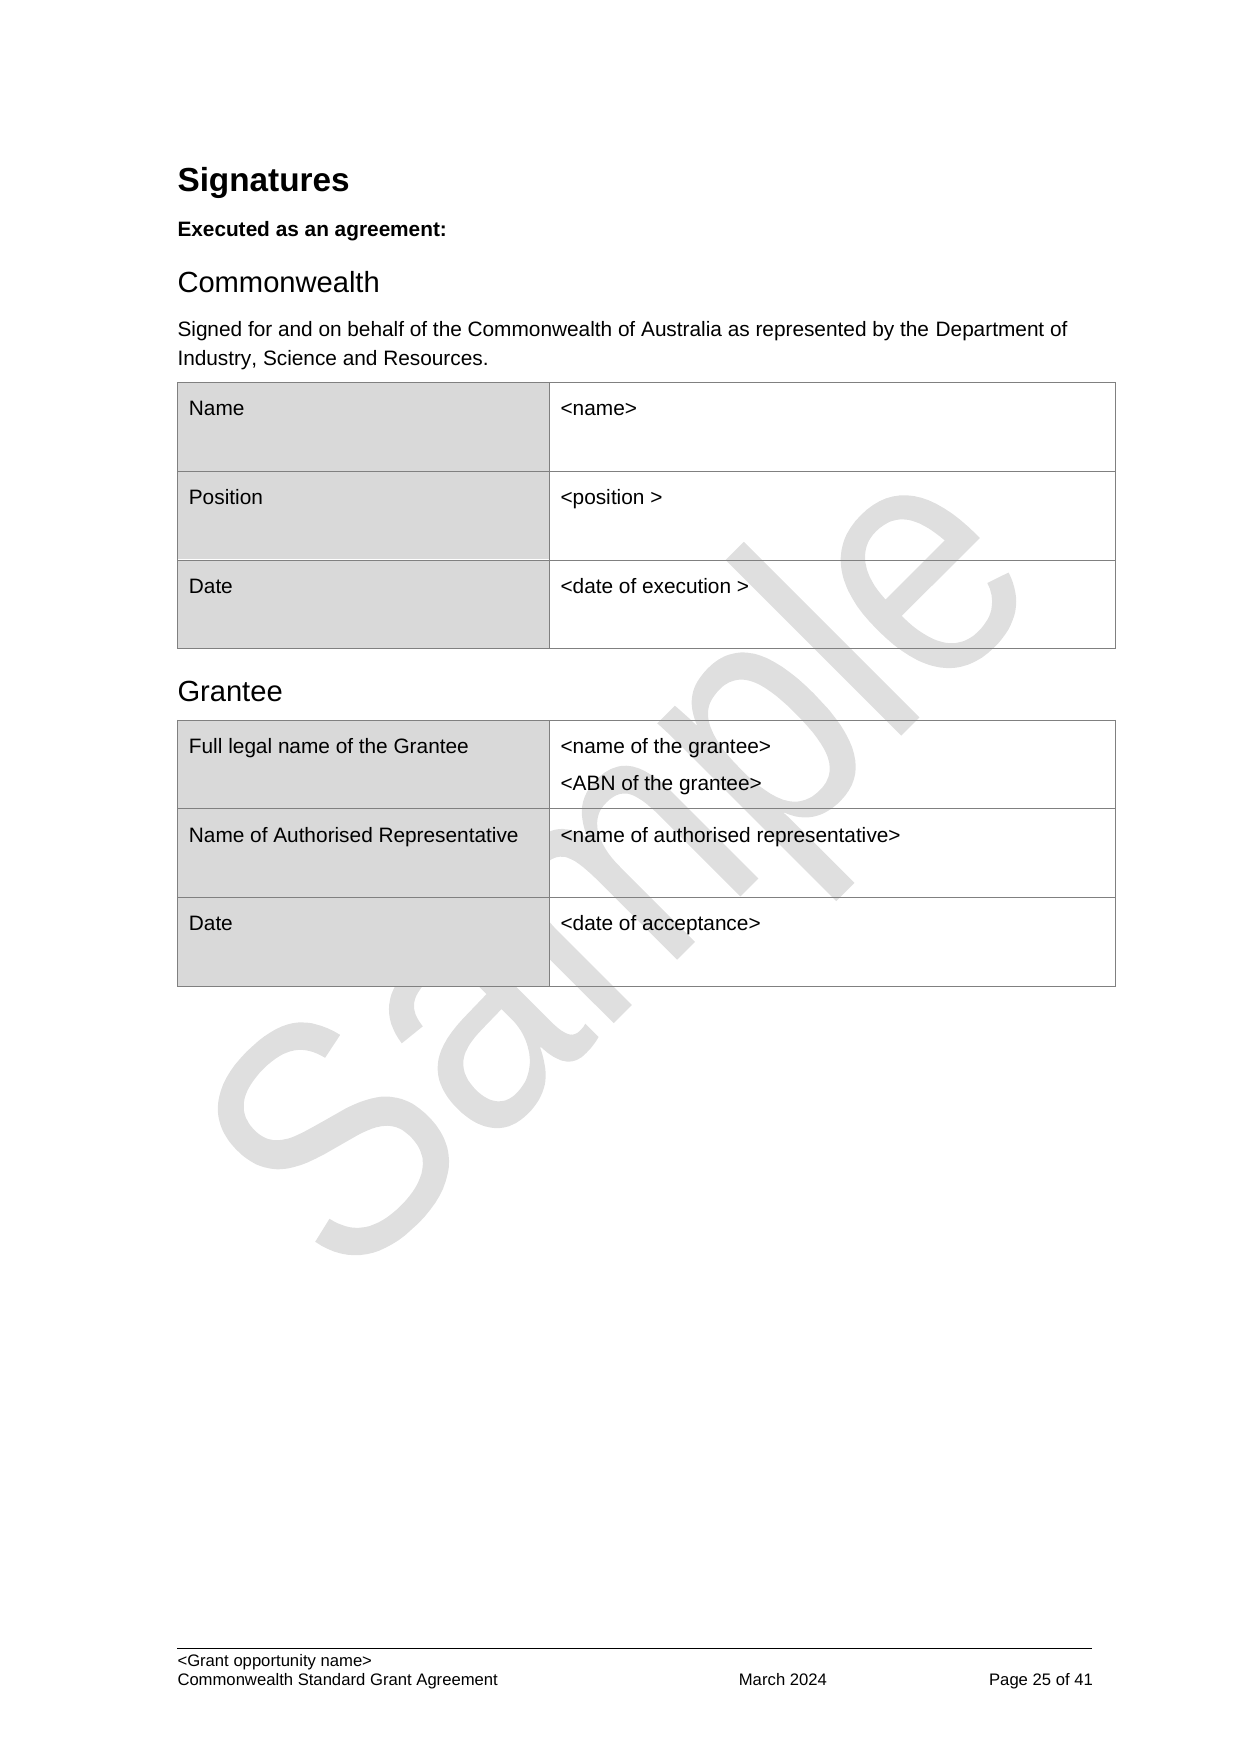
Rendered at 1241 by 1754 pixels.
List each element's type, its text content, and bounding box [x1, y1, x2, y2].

table_cell <date of acceptance> [550, 898, 1115, 986]
table_header Full legal name of the Grantee [178, 721, 549, 808]
table_cell <date of execution > [550, 561, 1115, 648]
subtitle Signatures [177, 160, 1092, 199]
text Executed as an agreement: [177, 211, 1092, 240]
table_header Name [178, 383, 549, 471]
subtitle Commonwealth [177, 265, 1092, 299]
table_cell Date [178, 898, 549, 986]
subtitle Grantee [177, 674, 1092, 707]
table_header <name of the grantee> <ABN of the grantee> [550, 721, 1115, 808]
table_cell <name of authorised representative> [550, 809, 1115, 897]
table_header <name> [550, 383, 1115, 471]
table_cell <position > [550, 472, 1115, 559]
table_cell Name of Authorised Representative [178, 809, 549, 897]
text Signed for and on behalf of the Commonwealth of Australia as represented by the Department of Industry, Science and Resources. [177, 311, 1092, 370]
table_cell Position [178, 472, 549, 559]
table_cell Date [178, 561, 549, 648]
